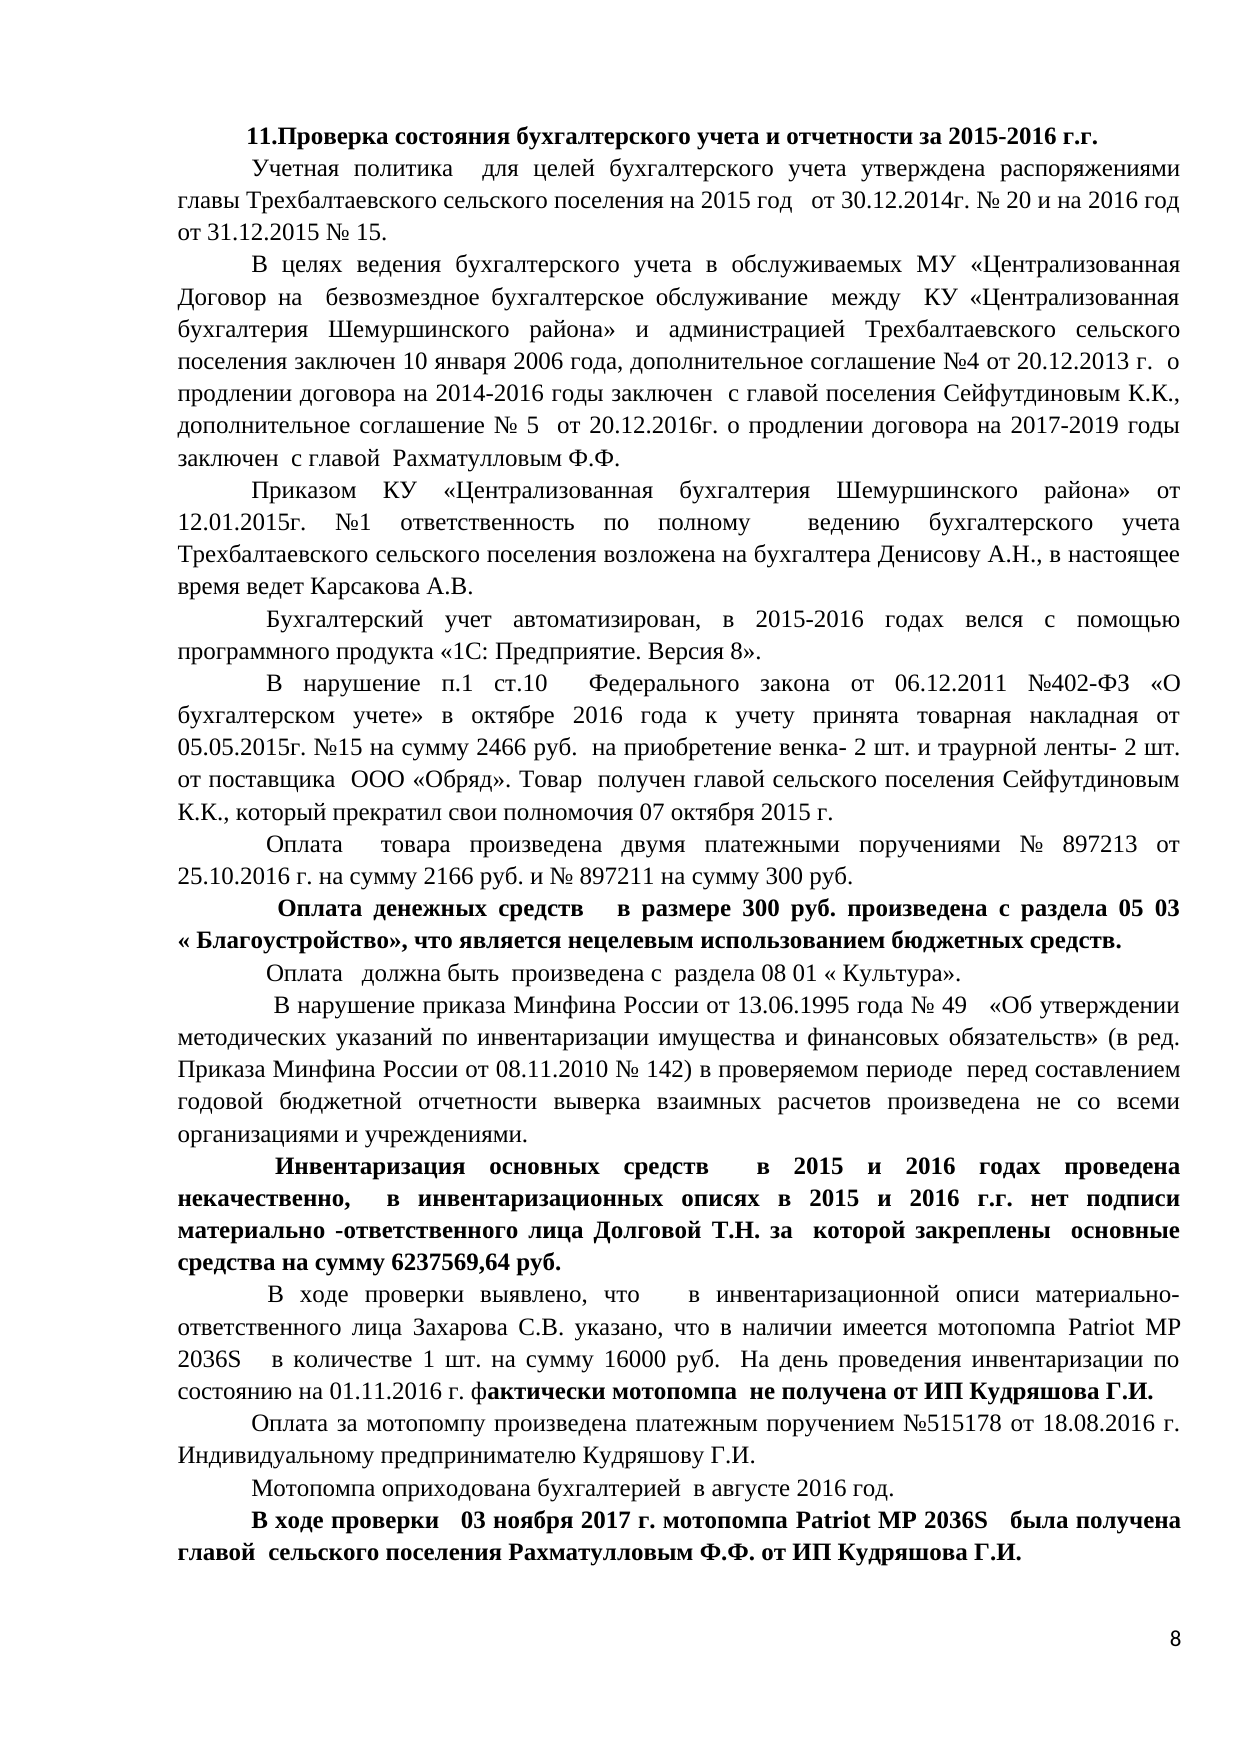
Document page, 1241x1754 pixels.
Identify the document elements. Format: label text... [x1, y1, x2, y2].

text Оплата денежных средств в размере 300 руб. произведена с раздела 05 03 « Благоустройство», что является нецелевым использованием бюджетных средств. [177, 822, 1181, 882]
text Оплата за мотопомпу произведена платежным поручением №515178 от 18.08.2016 г. Индивидуальному предпринимателю Кудряшову Г.И. [177, 1332, 1181, 1392]
text Выборочной проверкой инвентарные карточки основных средств не заполнены должным образом, т.е. не указано место нахождения объекта, норма амортизации, при смене материально ответственного лица нет отметки, не заполнена краткая характеристика объекта. [177, 1491, 1181, 1616]
text Учетная политика для целей бухгалтерского учета утверждена распоряжениями главы Трехбалтаевского сельского поселения на 2015 год от 30.12.2014г. № 20 и на 2016 год от 31.12.2015 № 15. [177, 89, 1181, 181]
text Инвентаризация основных средств в 2015 и 2016 годах проведена некачественно, в инвентаризационных описях в 2015 и 2016 г.г. нет подписи материально -ответственного лица Долговой Т.Н. за которой закреплены основные средства на сумму 6237569,64 руб. [177, 1077, 1181, 1201]
text В нарушение п.1 ст.10 Федерального закона от 06.12.2011 №402-ФЗ «О бухгалтерском учете» в октябре 2016 года к учету принята товарная накладная от 05.05.2015г. №15 на сумму 2466 руб. на приобретение венка- 2 шт. и траурной ленты- 2 шт. от поставщика ООО «Обряд». Товар получен главой сельского поселения Сейфутдиновым К.К., который прекратил свои полномочия 07 октября 2015 г. [177, 599, 1181, 755]
text Бухгалтерский учет автоматизирован, в 2015-2016 годах велся с помощью программного продукта «1С: Предприятие. Версия 8». [177, 535, 1181, 596]
text В ходе проверки 03 ноября 2017 г. мотопомпа Patriot MP 2036S была получена главой сельского поселения Рахматулловым Ф.Ф. от ИП Кудряшова Г.И. [177, 1427, 1181, 1488]
text В ходе проверки выявлено, что в инвентаризационной описи материально-ответственного лица Захарова С.В. указано, что в наличии имеется мотопомпа Patriot MP 2036S в количестве 1 шт. на сумму 16000 руб. На день проведения инвентаризации по состоянию на 01.11.2016 г. фактически мотопомпа не получена от ИП Кудряшова Г.И. [177, 1204, 1181, 1329]
text Приказом КУ «Централизованная бухгалтерия Шемуршинского района» от 12.01.2015г. №1 ответственность по полному ведению бухгалтерского учета Трехбалтаевского сельского поселения возложена на бухгалтера Денисову А.Н., в настоящее время ведет Карсакова А.В. [177, 407, 1181, 532]
text Мотопомпа оприходована бухгалтерией в августе 2016 год. [177, 1396, 1181, 1424]
text В нарушение приказа Минфина России от 13.06.1995 года № 49 «Об утверждении методических указаний по инвентаризации имущества и финансовых обязательств» (в ред. Приказа Минфина России от 08.11.2010 № 142) в проверяемом периоде перед составлением годовой бюджетной отчетности выверка взаимных расчетов произведена не со всеми организациями и учреждениями. [177, 917, 1181, 1074]
text В целях ведения бухгалтерского учета в обслуживаемых МУ «Централизованная Договор на безвозмездное бухгалтерское обслуживание между КУ «Централизованная бухгалтерия Шемуршинского района» и администрацией Трехбалтаевского сельского поселения заключен 10 января 2006 года, дополнительное соглашение №4 от 20.12.2013 г. о продлении договора на 2014-2016 годы заключен с главой поселения Сейфутдиновым К.К., дополнительное соглашение № 5 от 20.12.2016г. о продлении договора на 2017-2019 годы заключен с главой Рахматулловым Ф.Ф. [177, 184, 1181, 404]
text Оплата товара произведена двумя платежными поручениями № 897213 от 25.10.2016 г. на сумму 2166 руб. и № 897211 на сумму 300 руб. [177, 758, 1181, 819]
text Оплата должна быть произведена с раздела 08 01 « Культура». [177, 886, 1181, 914]
